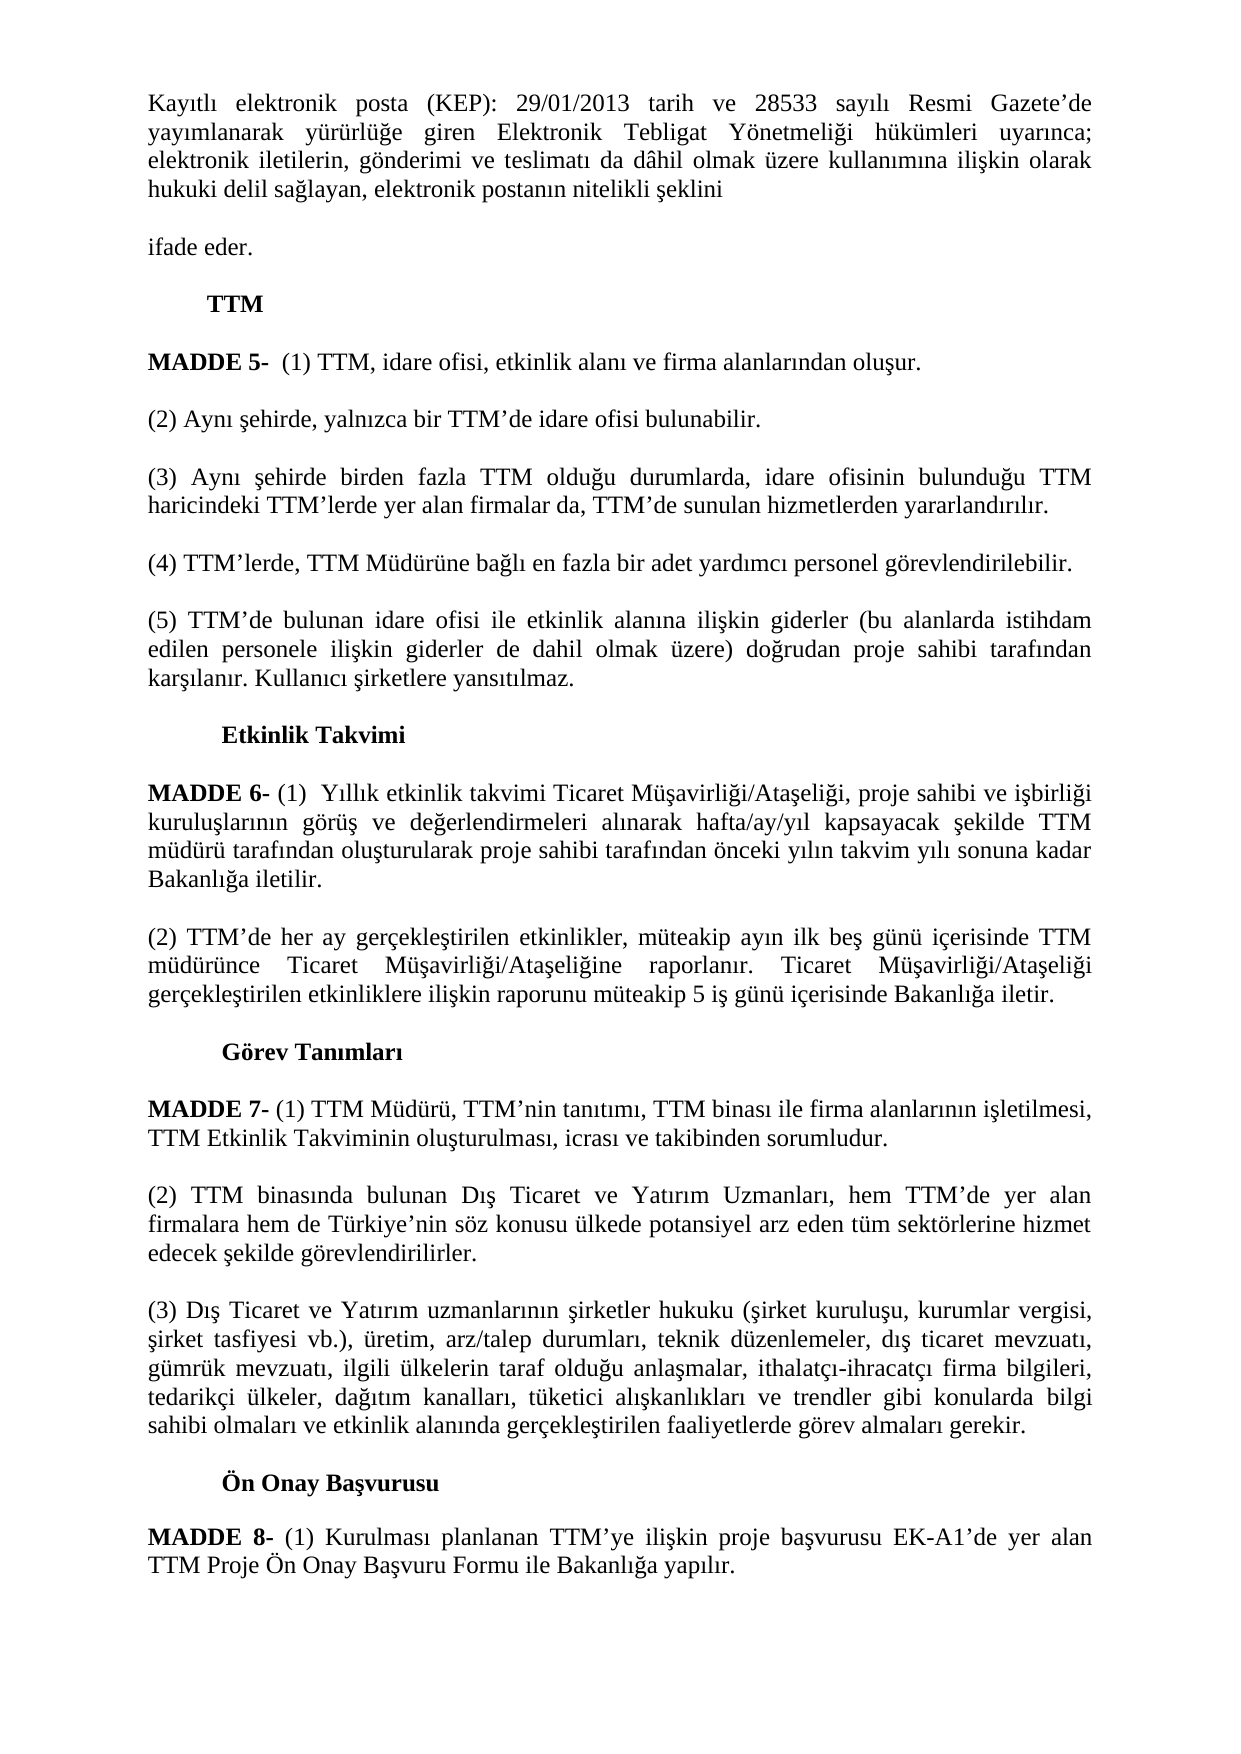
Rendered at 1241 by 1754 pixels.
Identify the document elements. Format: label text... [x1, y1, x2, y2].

text TTM [148, 289, 1093, 318]
text (2) TTM binasında bulunan Dış Ticaret ve Yatırım Uzmanları, hem TTM’de yer alan firmalara hem de Türkiye’nin söz konusu ülkede potansiyel arz eden tüm sektörlerine hizmet edecek şekilde görevlendirilirler. [148, 1180, 1093, 1267]
text (3) Aynı şehirde birden fazla TTM olduğu durumlarda, idare ofisinin bulunduğu TTM haricindeki TTM’lerde yer alan firmalar da, TTM’de sunulan hizmetlerden yararlandırılır. [148, 462, 1093, 519]
text (5) TTM’de bulunan idare ofisi ile etkinlik alanına ilişkin giderler (bu alanlarda istihdam edilen personele ilişkin giderler de dahil olmak üzere) doğrudan proje sahibi tarafından karşılanır. Kullanıcı şirketlere yansıtılmaz. [148, 605, 1093, 692]
text Görev Tanımları [148, 1037, 1093, 1065]
text Kayıtlı elektronik posta (KEP): 29/01/2013 tarih ve 28533 sayılı Resmi Gazete’de yayımlanarak yürürlüğe giren Elektronik Tebligat Yönetmeliği hükümleri uyarınca; elektronik iletilerin, gönderimi ve teslimatı da dâhil olmak üzere kullanımına ilişkin olarak hukuki delil sağlayan, elektronik postanın nitelikli şeklini [148, 88, 1093, 203]
text (2) TTM’de her ay gerçekleştirilen etkinlikler, müteakip ayın ilk beş günü içerisinde TTM müdürünce Ticaret Müşavirliği/Ataşeliğine raporlanır. Ticaret Müşavirliği/Ataşeliği gerçekleştirilen etkinliklere ilişkin raporunu müteakip 5 iş günü içerisinde Bakanlığa iletir. [148, 922, 1093, 1008]
text Ön Onay Başvurusu [148, 1468, 1093, 1497]
text MADDE 7- (1) TTM Müdürü, TTM’nin tanıtımı, TTM binası ile firma alanlarının işletilmesi, TTM Etkinlik Takviminin oluşturulması, icrası ve takibinden sorumludur. [148, 1094, 1093, 1152]
text (2) Aynı şehirde, yalnızca bir TTM’de idare ofisi bulunabilir. [148, 404, 1093, 433]
text (3) Dış Ticaret ve Yatırım uzmanlarının şirketler hukuku (şirket kuruluşu, kurumlar vergisi, şirket tasfiyesi vb.), üretim, arz/talep durumları, teknik düzenlemeler, dış ticaret mevzuatı, gümrük mevzuatı, ilgili ülkelerin taraf olduğu anlaşmalar, ithalatçı-ihracatçı firma bilgileri, tedarikçi ülkeler, dağıtım kanalları, tüketici alışkanlıkları ve trendler gibi konularda bilgi sahibi olmaları ve etkinlik alanında gerçekleştirilen faaliyetlerde görev almaları gerekir. [148, 1295, 1093, 1439]
text MADDE 5- (1) TTM, idare ofisi, etkinlik alanı ve firma alanlarından oluşur. [148, 347, 1093, 375]
text Etkinlik Takvimi [148, 720, 1093, 749]
text ifade eder. [148, 232, 1093, 260]
text (4) TTM’lerde, TTM Müdürüne bağlı en fazla bir adet yardımcı personel görevlendirilebilir. [148, 548, 1093, 577]
text MADDE 6- (1) Yıllık etkinlik takvimi Ticaret Müşavirliği/Ataşeliği, proje sahibi ve işbirliği kuruluşlarının görüş ve değerlendirmeleri alınarak hafta/ay/yıl kapsayacak şekilde TTM müdürü tarafından oluşturularak proje sahibi tarafından önceki yılın takvim yılı sonuna kadar Bakanlığa iletilir. [148, 778, 1093, 893]
text MADDE 8- (1) Kurulması planlanan TTM’ye ilişkin proje başvurusu EK-A1’de yer alan TTM Proje Ön Onay Başvuru Formu ile Bakanlığa yapılır. [148, 1522, 1093, 1579]
